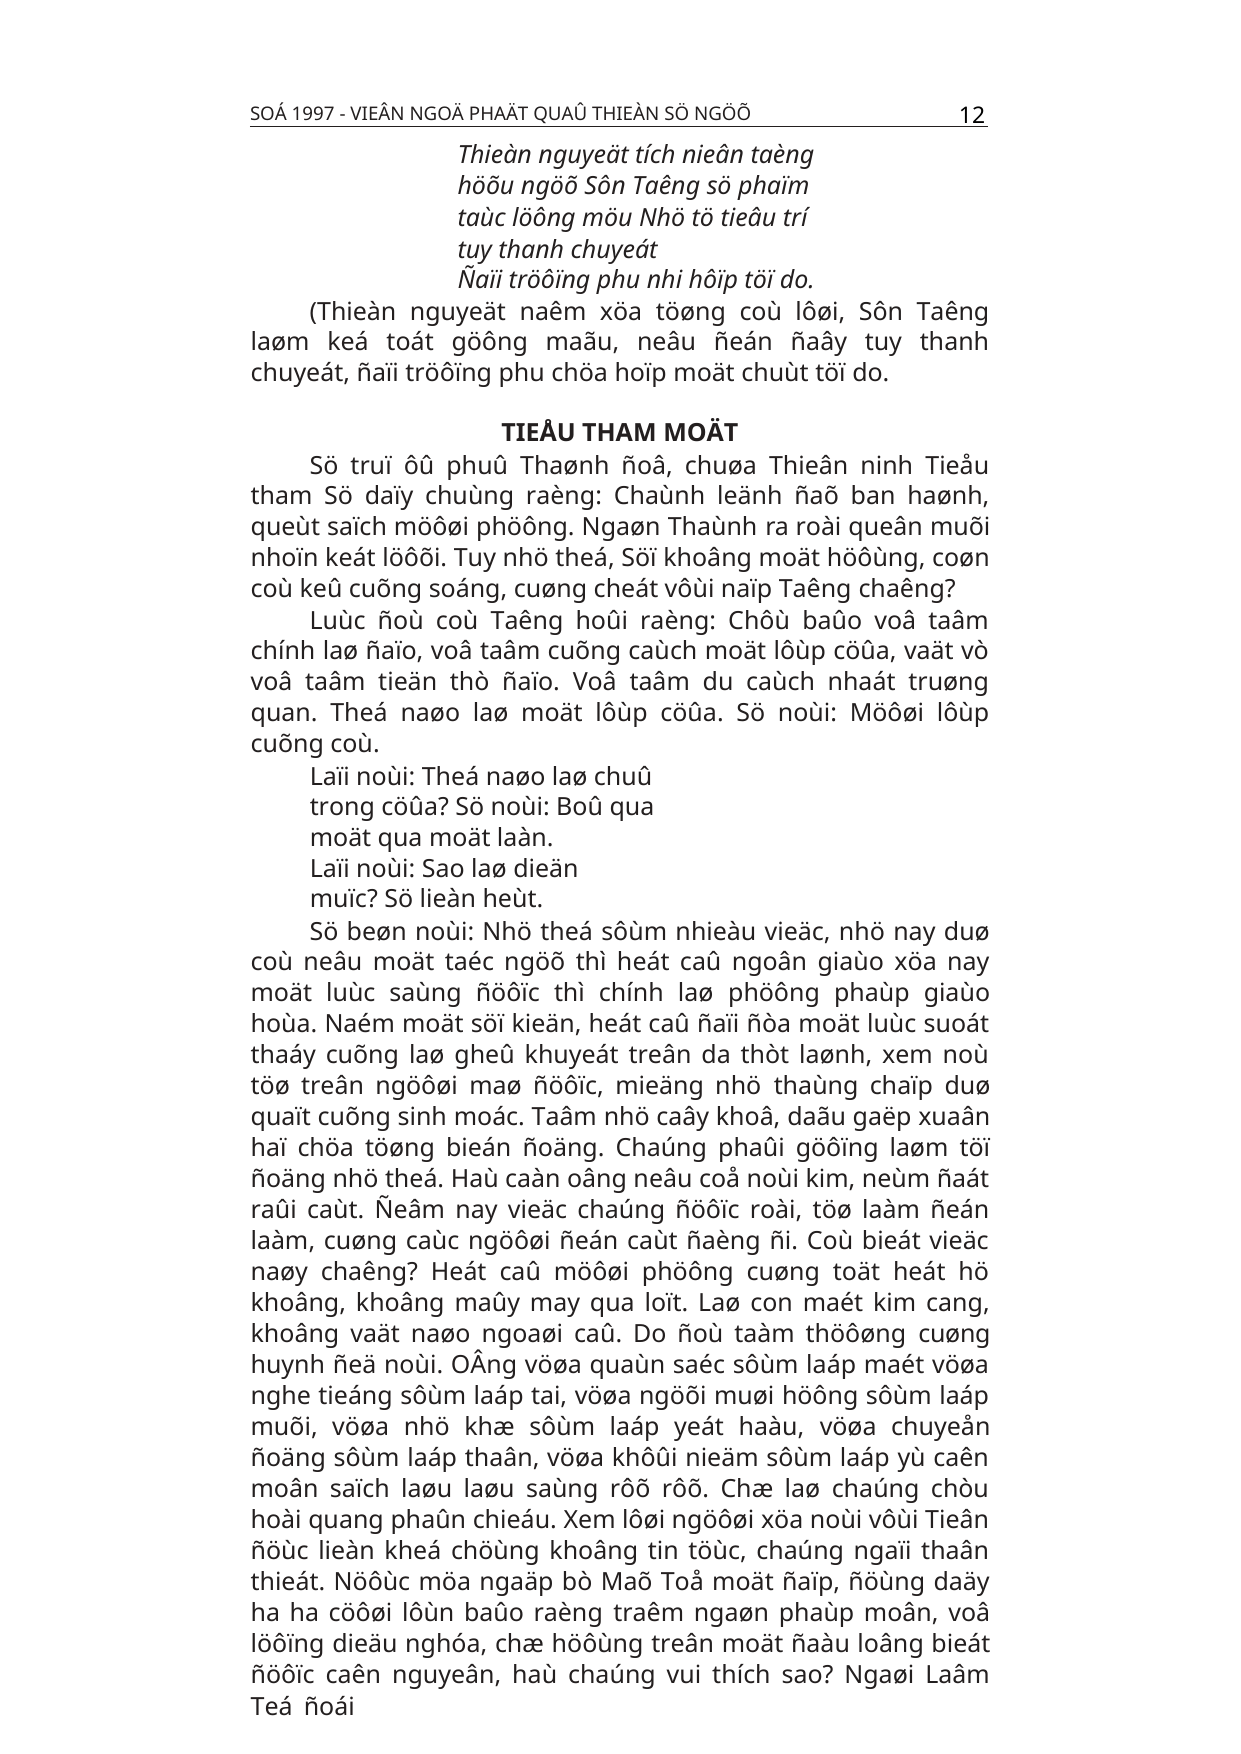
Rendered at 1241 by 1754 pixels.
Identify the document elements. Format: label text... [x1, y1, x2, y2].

text (Thieàn nguyeät naêm xöa töøng coù lôøi, Sôn Taêng laøm keá toát göông maãu, neâu ñeán ñaây tuy thanh chuyeát, ñaïi tröôïng phu chöa hoïp moät chuùt töï do. [250, 296, 990, 389]
text Laïi noùi: Sao laø dieän muïc? Sö lieàn heùt. [309, 853, 580, 915]
text Thieàn nguyeät tích nieân taèng höõu ngöõ Sôn Taêng sö phaïm taùc löông möu Nhö tö tieâu trí tuy thanh chuyeát [457, 138, 829, 265]
text Sö truï ôû phuû Thaønh ñoâ, chuøa Thieân ninh Tieåu tham Sö daïy chuùng raèng: Chaùnh leänh ñaõ ban haønh, queùt saïch möôøi phöông. Ngaøn Thaùnh ra roài queân muõi nhoïn keát löôõi. Tuy nhö theá, Söï khoâng moät höôùng, coøn coù keû cuõng soáng, cuøng cheát vôùi naïp Taêng chaêng? [250, 450, 990, 605]
text Luùc ñoù coù Taêng hoûi raèng: Chôù baûo voâ taâm chính laø ñaïo, voâ taâm cuõng caùch moät lôùp cöûa, vaät vò voâ taâm tieän thò ñaïo. Voâ taâm du caùch nhaát truøng quan. Theá naøo laø moät lôùp cöûa. Sö noùi: Möôøi lôùp cuõng coù. [250, 605, 990, 760]
text Laïi noùi: Theá naøo laø chuû trong cöûa? Sö noùi: Boû qua moät qua moät laàn. [309, 760, 672, 853]
text Sö beøn noùi: Nhö theá sôùm nhieàu vieäc, nhö nay duø coù neâu moät taéc ngöõ thì heát caû ngoân giaùo xöa nay moät luùc saùng ñöôïc thì chính laø phöông phaùp giaùo hoùa. Naém moät söï kieän, heát caû ñaïi ñòa moät luùc suoát thaáy cuõng laø gheû khuyeát treân da thòt laønh, xem noù töø treân ngöôøi maø ñöôïc, mieäng nhö thaùng chaïp duø quaït cuõng sinh moác. Taâm nhö caây khoâ, daãu gaëp xuaân haï chöa töøng bieán ñoäng. Chaúng phaûi göôïng laøm töï ñoäng nhö theá. Haù caàn oâng neâu coå noùi kim, neùm ñaát raûi caùt. Ñeâm nay vieäc chaúng ñöôïc roài, töø laàm ñeán laàm, cuøng caùc ngöôøi ñeán caùt ñaèng ñi. Coù bieát vieäc naøy chaêng? Heát caû möôøi phöông cuøng toät heát hö khoâng, khoâng maûy may qua loït. Laø con maét kim cang, khoâng vaät naøo ngoaøi caû. Do ñoù taàm thöôøng cuøng huynh ñeä noùi. OÂng vöøa quaùn saéc sôùm laáp maét vöøa nghe tieáng sôùm laáp tai, vöøa ngöõi muøi höông sôùm laáp muõi, vöøa nhö khæ sôùm laáp yeát haàu, vöøa chuyeån ñoäng sôùm laáp thaân, vöøa khôûi nieäm sôùm laáp yù caên moân saïch laøu laøu saùng rôõ rôõ. Chæ laø chaúng chòu hoài quang phaûn chieáu. Xem lôøi ngöôøi xöa noùi vôùi Tieân ñöùc lieàn kheá chöùng khoâng tin töùc, chaúng ngaïi thaân thieát. Nöôùc möa ngaäp bò Maõ Toå moät ñaïp, ñöùng daäy ha ha cöôøi lôùn baûo raèng traêm ngaøn phaùp moân, voâ löôïng dieäu nghóa, chæ höôùng treân moät ñaàu loâng bieát ñöôïc caên nguyeân, haù chaúng vui thích sao? Ngaøi Laâm Teá ñoái [250, 915, 990, 1722]
subtitle TIEÅU THAM MOÄT [383, 415, 856, 448]
text Ñaïi tröôïng phu nhi hôïp töï do. [457, 265, 1092, 294]
